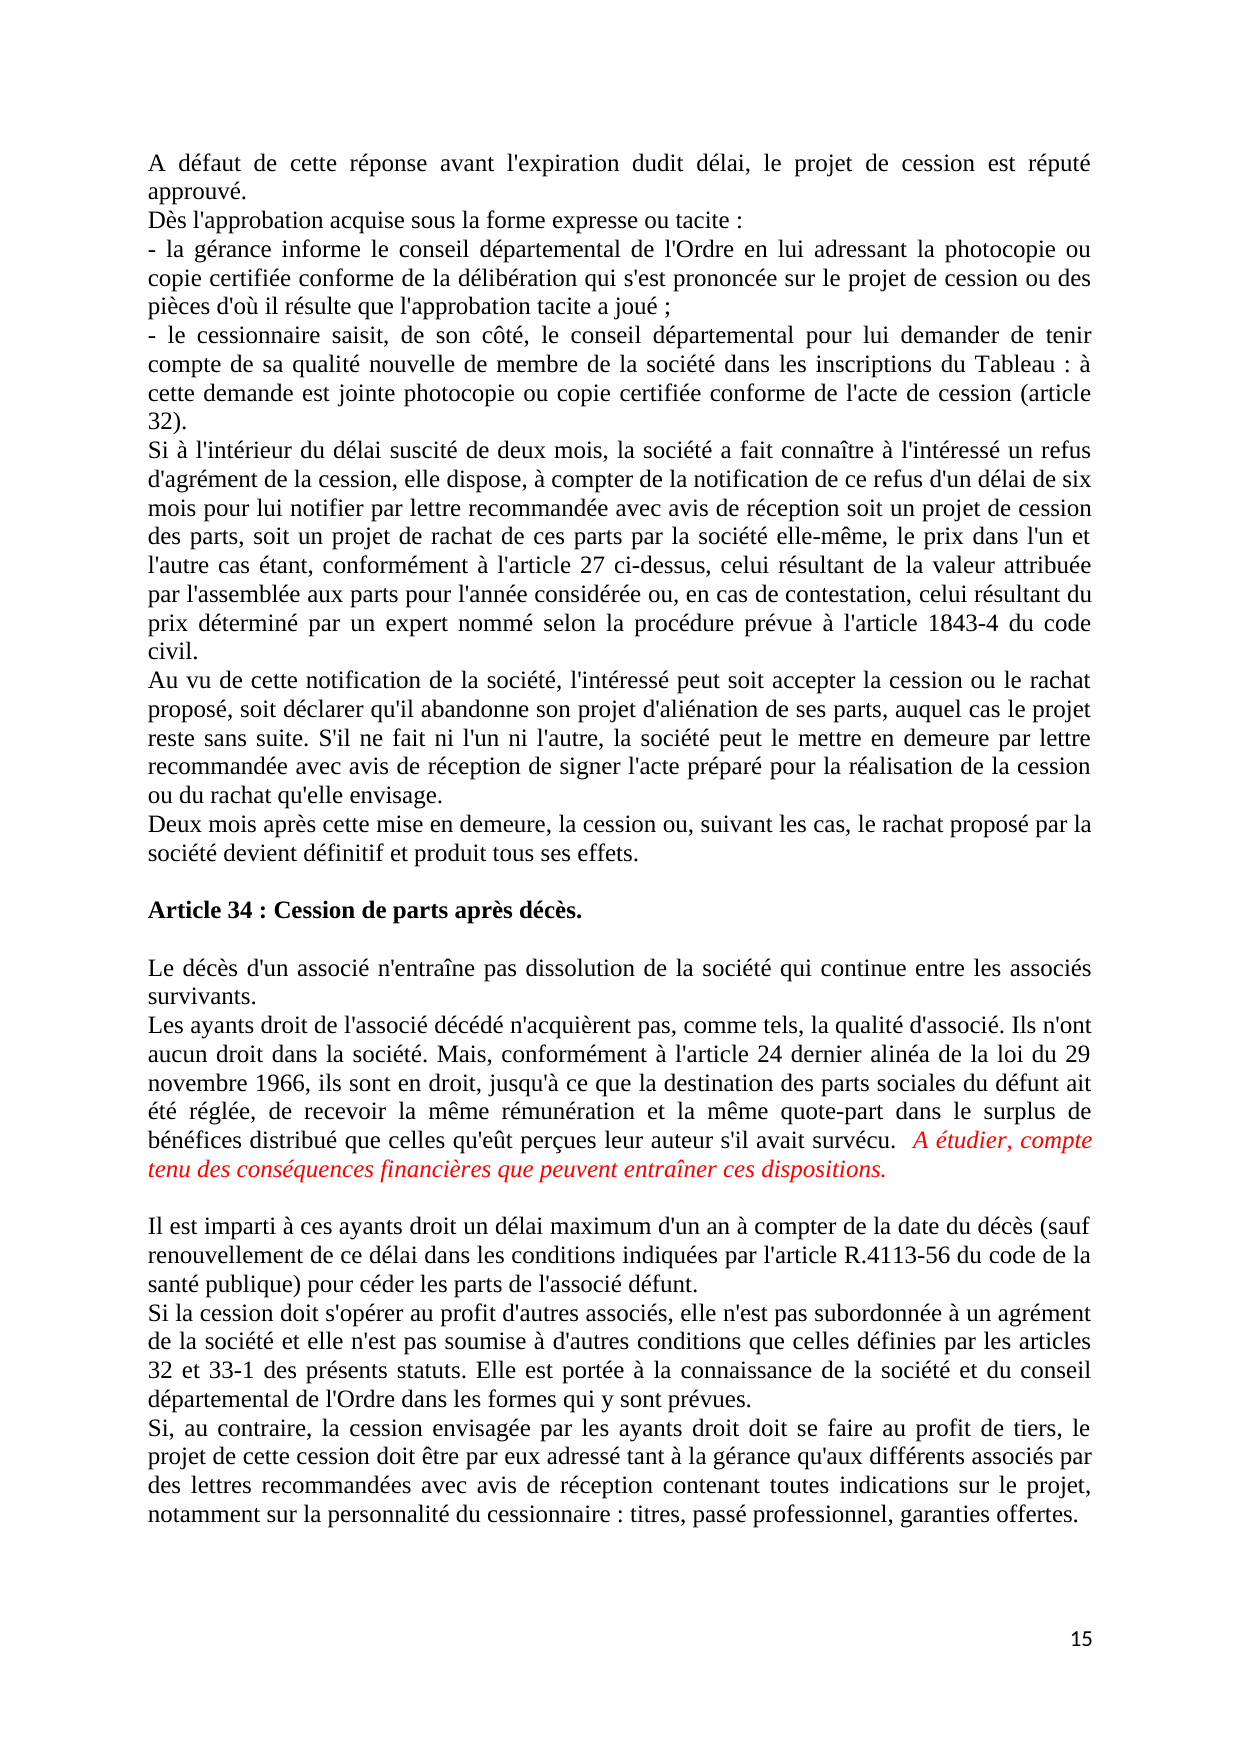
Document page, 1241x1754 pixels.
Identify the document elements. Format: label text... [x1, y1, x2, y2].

text Dès l'approbation acquise sous la forme expresse ou tacite : [148, 205, 1093, 234]
text Si à l'intérieur du délai suscité de deux mois, la société a fait connaître à l'intéressé un refus d'agrément de la cession, elle dispose, à compter de la notification de ce refus d'un délai de six mois pour lui notifier par lettre recommandée avec avis de réception soit un projet de cession des parts, soit un projet de rachat de ces parts par la société elle-même, le prix dans l'un et l'autre cas étant, conformément à l'article 27 ci-dessus, celui résultant de la valeur attribuée par l'assemblée aux parts pour l'année considérée ou, en cas de contestation, celui résultant du prix déterminé par un expert nommé selon la procédure prévue à l'article 1843-4 du code civil. [148, 435, 1093, 665]
text Article 34 : Cession de parts après décès. [148, 895, 1093, 924]
text Si, au contraire, la cession envisagée par les ayants droit doit se faire au profit de tiers, le projet de cette cession doit être par eux adressé tant à la gérance qu'aux différents associés par des lettres recommandées avec avis de réception contenant toutes indications sur le projet, notamment sur la personnalité du cessionnaire : titres, passé professionnel, garanties offertes. [148, 1413, 1093, 1528]
text Deux mois après cette mise en demeure, la cession ou, suivant les cas, le rachat proposé par la société devient définitif et produit tous ses effets. [148, 809, 1093, 866]
text - le cessionnaire saisit, de son côté, le conseil départemental pour lui demander de tenir compte de sa qualité nouvelle de membre de la société dans les inscriptions du Tableau : à cette demande est jointe photocopie ou copie certifiée conforme de l'acte de cession (article 32). [148, 320, 1093, 435]
text Les ayants droit de l'associé décédé n'acquièrent pas, comme tels, la qualité d'associé. Ils n'ont aucun droit dans la société. Mais, conformément à l'article 24 dernier alinéa de la loi du 29 novembre 1966, ils sont en droit, jusqu'à ce que la destination des parts sociales du défunt ait été réglée, de recevoir la même rémunération et la même quote-part dans le surplus de bénéfices distribué que celles qu'eût perçues leur auteur s'il avait survécu. A étudier, compte tenu des conséquences financières que peuvent entraîner ces dispositions. [148, 1010, 1093, 1183]
text Si la cession doit s'opérer au profit d'autres associés, elle n'est pas subordonnée à un agrément de la société et elle n'est pas soumise à d'autres conditions que celles définies par les articles 32 et 33-1 des présents statuts. Elle est portée à la connaissance de la société et du conseil départemental de l'Ordre dans les formes qui y sont prévues. [148, 1298, 1093, 1413]
text - la gérance informe le conseil départemental de l'Ordre en lui adressant la photocopie ou copie certifiée conforme de la délibération qui s'est prononcée sur le projet de cession ou des pièces d'où il résulte que l'approbation tacite a joué ; [148, 234, 1093, 320]
text A défaut de cette réponse avant l'expiration dudit délai, le projet de cession est réputé approuvé. [148, 148, 1093, 205]
text Le décès d'un associé n'entraîne pas dissolution de la société qui continue entre les associés survivants. [148, 953, 1093, 1010]
text Il est imparti à ces ayants droit un délai maximum d'un an à compter de la date du décès (sauf renouvellement de ce délai dans les conditions indiquées par l'article R.4113-56 du code de la santé publique) pour céder les parts de l'associé défunt. [148, 1211, 1093, 1298]
text Au vu de cette notification de la société, l'intéressé peut soit accepter la cession ou le rachat proposé, soit déclarer qu'il abandonne son projet d'aliénation de ses parts, auquel cas le projet reste sans suite. S'il ne fait ni l'un ni l'autre, la société peut le mettre en demeure par lettre recommandée avec avis de réception de signer l'acte préparé pour la réalisation de la cession ou du rachat qu'elle envisage. [148, 665, 1093, 809]
